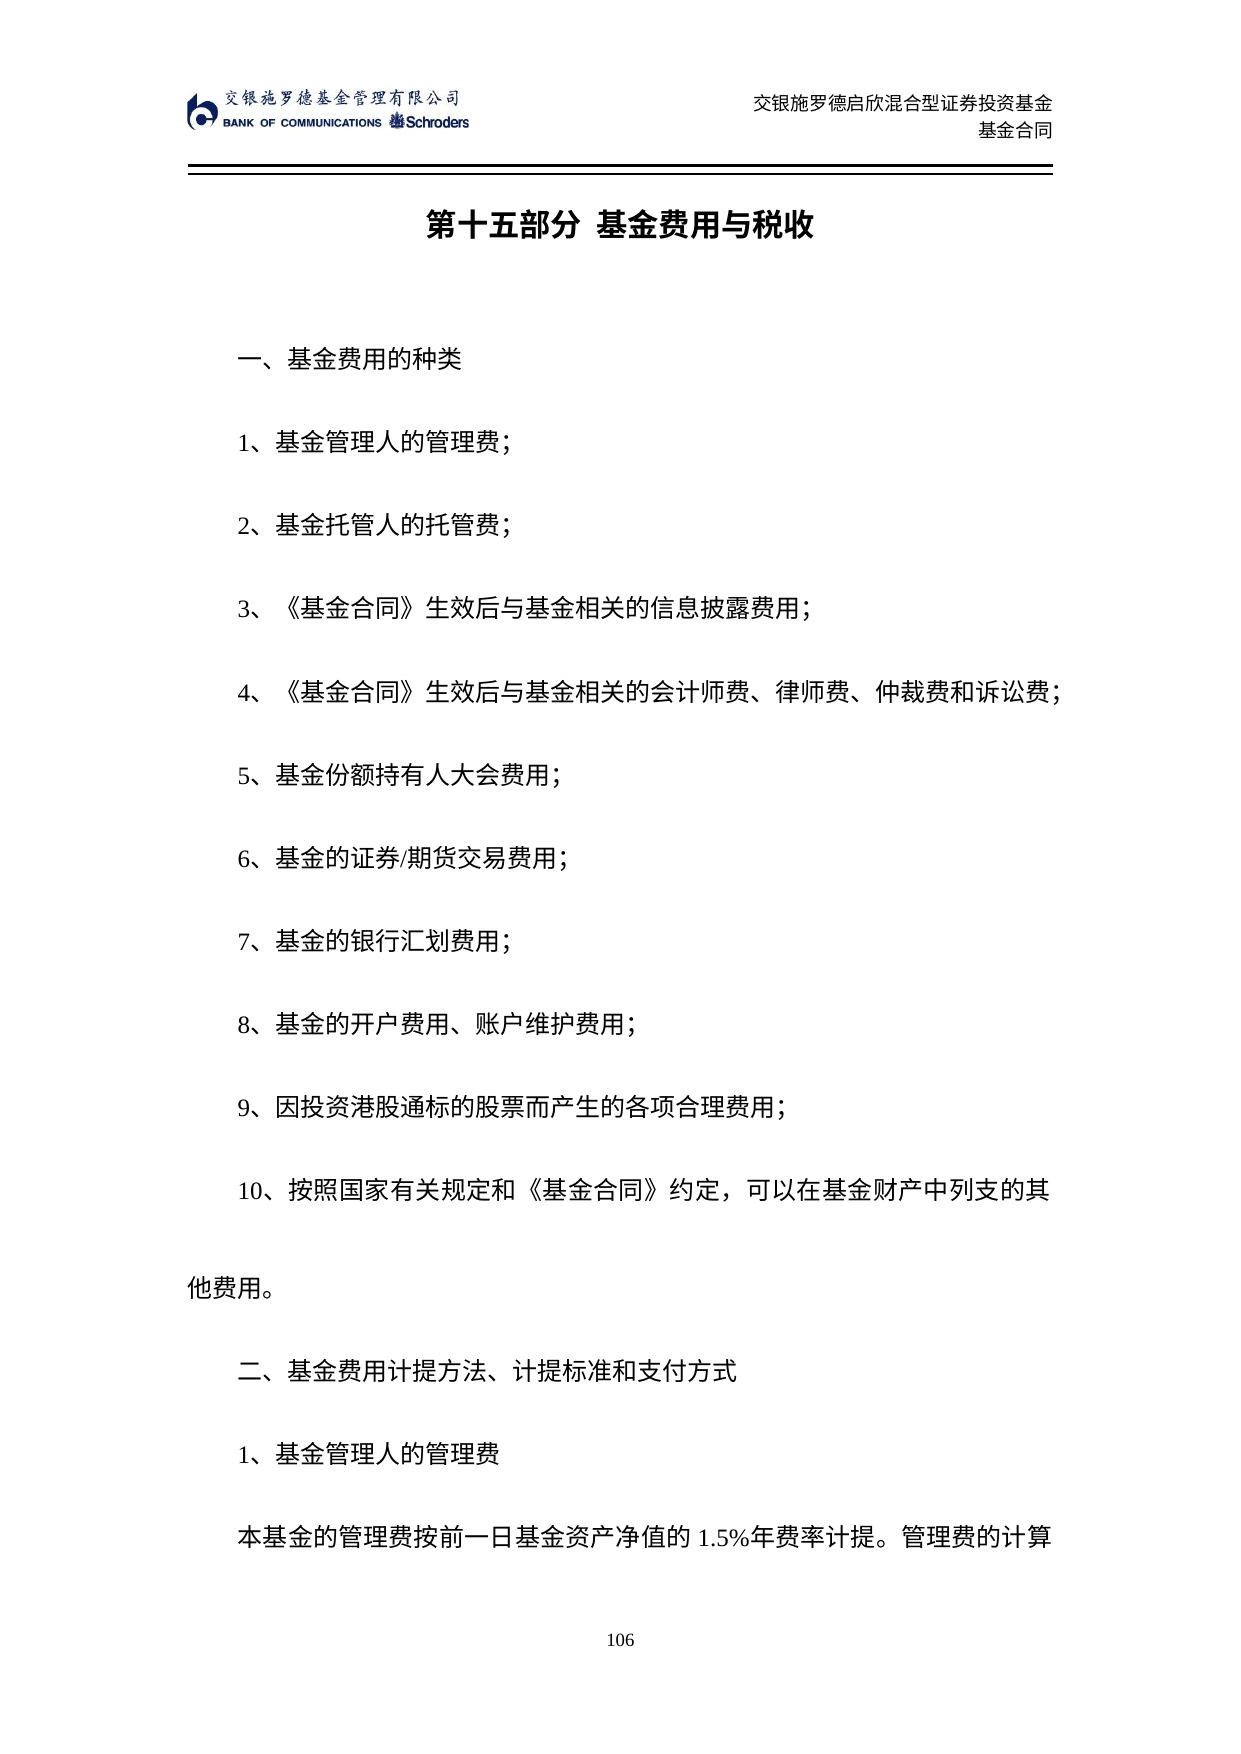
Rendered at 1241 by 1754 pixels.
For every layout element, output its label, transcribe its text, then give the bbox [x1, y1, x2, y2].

text 9、因投资港股通标的股票而产生的各项合理费用； [187, 1073, 1053, 1138]
subtitle 第十五部分 基金费用与税收 [187, 191, 1053, 256]
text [187, 1503, 1053, 1568]
text 7、基金的银行汇划费用； [187, 907, 1053, 972]
text 10、按照国家有关规定和《基金合同》约定，可以在基金财产中列支的其他费用。 [187, 1156, 1053, 1319]
text 3、《基金合同》生效后与基金相关的信息披露费用； [187, 574, 1053, 639]
text 一、基金费用的种类 [187, 325, 1053, 390]
text 2、基金托管人的托管费； [187, 491, 1053, 556]
text 6、基金的证券/期货交易费用； [187, 824, 1053, 889]
text 4、《基金合同》生效后与基金相关的会计师费、律师费、仲裁费和诉讼费； [187, 658, 1053, 723]
picture [187, 89, 469, 130]
text 二、基金费用计提方法、计提标准和支付方式 [187, 1337, 1053, 1402]
text 5、基金份额持有人大会费用； [187, 741, 1053, 806]
text 8、基金的开户费用、账户维护费用； [187, 990, 1053, 1055]
text 1、基金管理人的管理费； [187, 408, 1053, 473]
text 1、基金管理人的管理费 [187, 1420, 1053, 1485]
